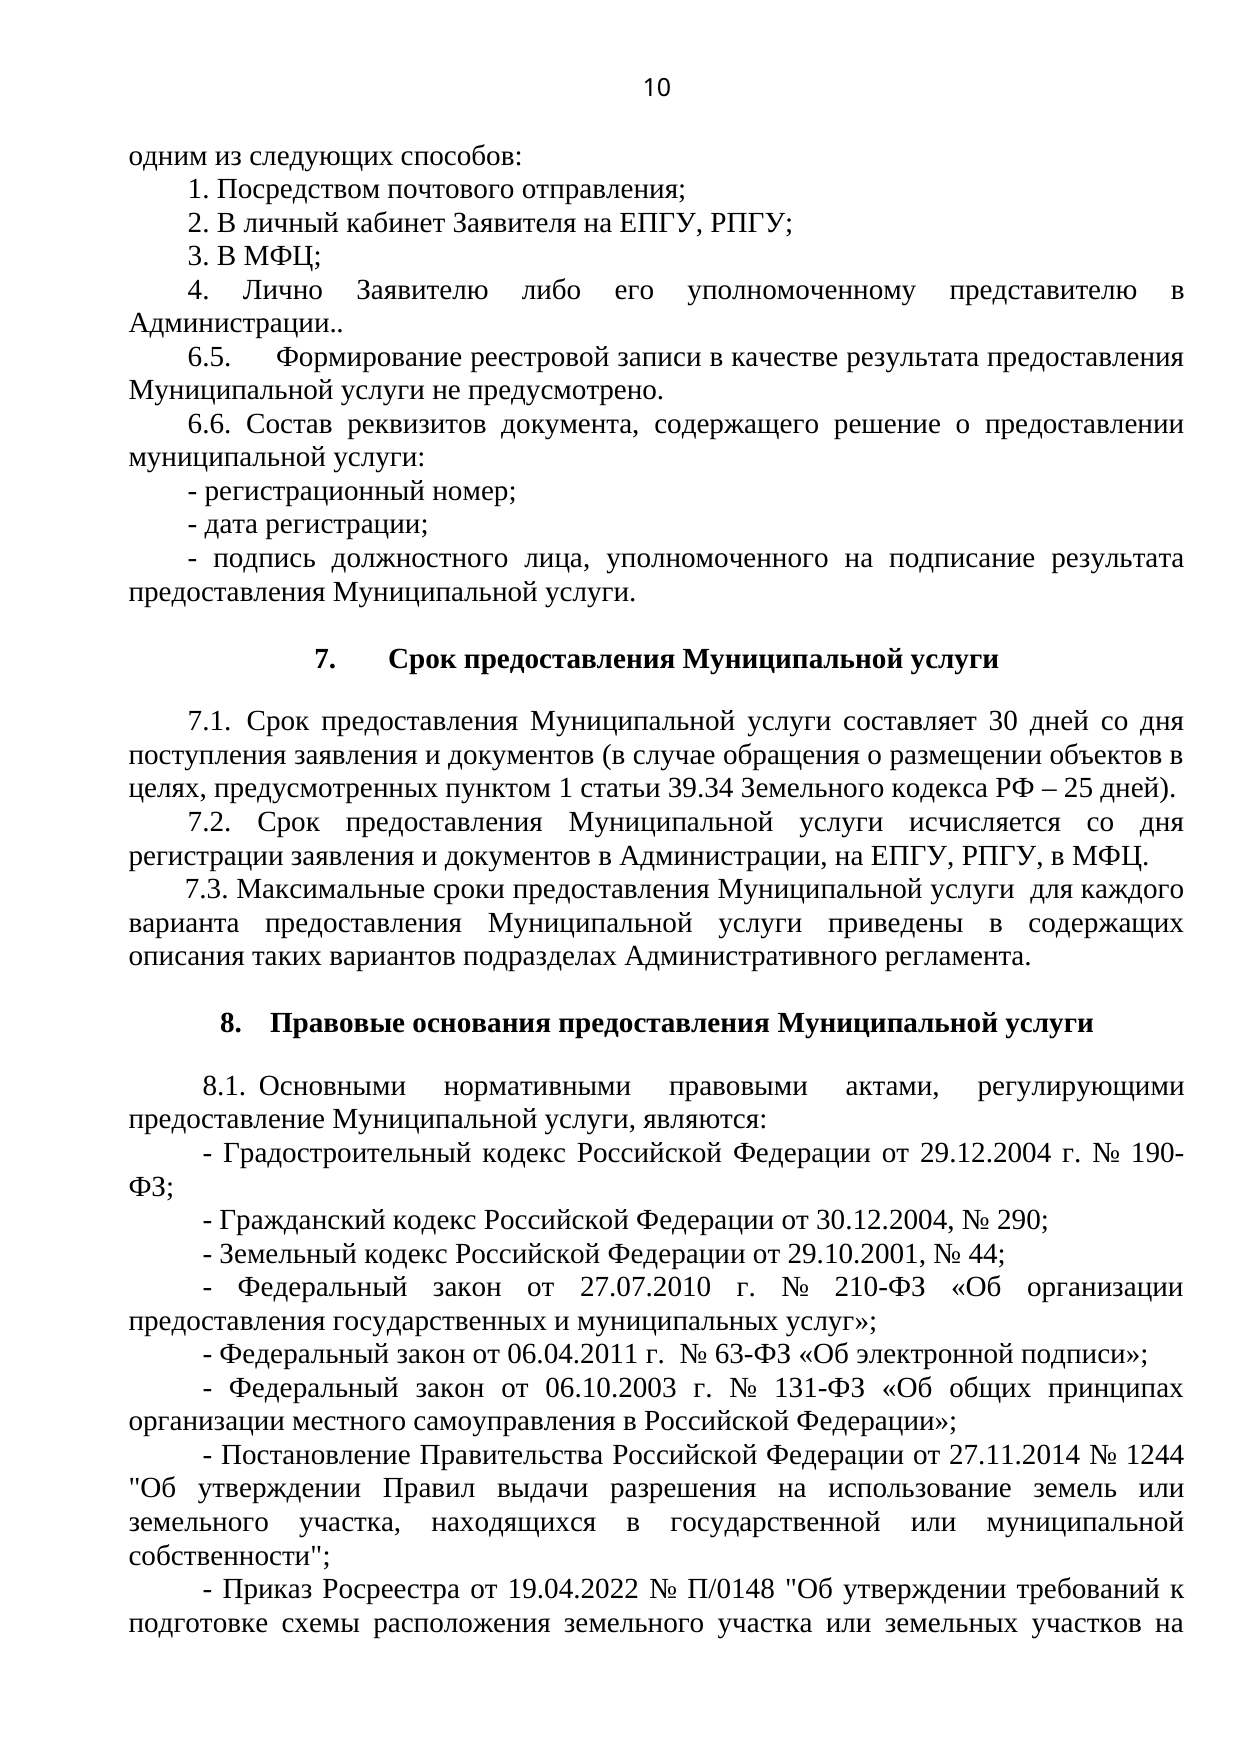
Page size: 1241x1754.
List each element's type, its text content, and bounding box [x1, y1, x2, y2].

text 6.6. Состав реквизитов документа, содержащего решение о предоставлении муниципальной услуги: [128, 406, 1185, 473]
list Основными нормативными правовыми актами, регулирующими предоставление Муниципальной услуги, являются: [128, 1068, 1185, 1135]
text - Федеральный закон от 27.07.2010 г. № 210-ФЗ «Об организации предоставления государственных и муниципальных услуг»; [128, 1269, 1185, 1336]
text - регистрационный номер; [128, 473, 1185, 507]
text - дата регистрации; [128, 507, 1185, 540]
text - Федеральный закон от 06.10.2003 г. № 131-ФЗ «Об общих принципах организации местного самоуправления в Российской Федерации»; [128, 1370, 1185, 1437]
text 4. Лично Заявителю либо его уполномоченному представителю в Администрации.. [128, 272, 1185, 339]
text 6.5. Формирование реестровой записи в качестве результата предоставления Муниципальной услуги не предусмотрено. [128, 339, 1185, 406]
list Срок предоставления Муниципальной услуги составляет 30 дней со дня поступления заявления и документов (в случае обращения о размещении объектов в целях, предусмотренных пунктом 1 статьи 39.34 Земельного кодекса РФ – 25 дней). [128, 703, 1185, 804]
text 3. В МФЦ; [128, 238, 1185, 272]
text - Гражданский кодекс Российской Федерации от 30.12.2004, № 290; [128, 1202, 1185, 1236]
list Срок предоставления Муниципальной услуги [128, 641, 1185, 674]
text - подпись должностного лица, уполномоченного на подписание результата предоставления Муниципальной услуги. [128, 540, 1185, 607]
text 7.2. Срок предоставления Муниципальной услуги исчисляется со дня регистрации заявления и документов в Администрации, на ЕПГУ, РПГУ, в МФЦ. [128, 804, 1185, 871]
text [128, 1571, 1185, 1638]
text - Земельный кодекс Российской Федерации от 29.10.2001, № 44; [128, 1236, 1185, 1269]
text - Федеральный закон от 06.04.2011 г. № 63-ФЗ «Об электронной подписи»; [128, 1336, 1185, 1370]
text 1. Посредством почтового отправления; [128, 171, 1185, 205]
text 7.3. Максимальные сроки предоставления Муниципальной услуги для каждого варианта предоставления Муниципальной услуги приведены в содержащих описания таких вариантов подразделах Административного регламента. [128, 871, 1185, 972]
text 2. В личный кабинет Заявителя на ЕПГУ, РПГУ; [128, 205, 1185, 238]
text - Постановление Правительства Российской Федерации от 27.11.2014 № 1244 "Об утверждении Правил выдачи разрешения на использование земель или земельного участка, находящихся в государственной или муниципальной собственности"; [128, 1437, 1185, 1571]
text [128, 138, 1185, 171]
list Правовые основания предоставления Муниципальной услуги [128, 1005, 1185, 1039]
text - Градостроительный кодекс Российской Федерации от 29.12.2004 г. № 190-ФЗ; [128, 1135, 1185, 1202]
